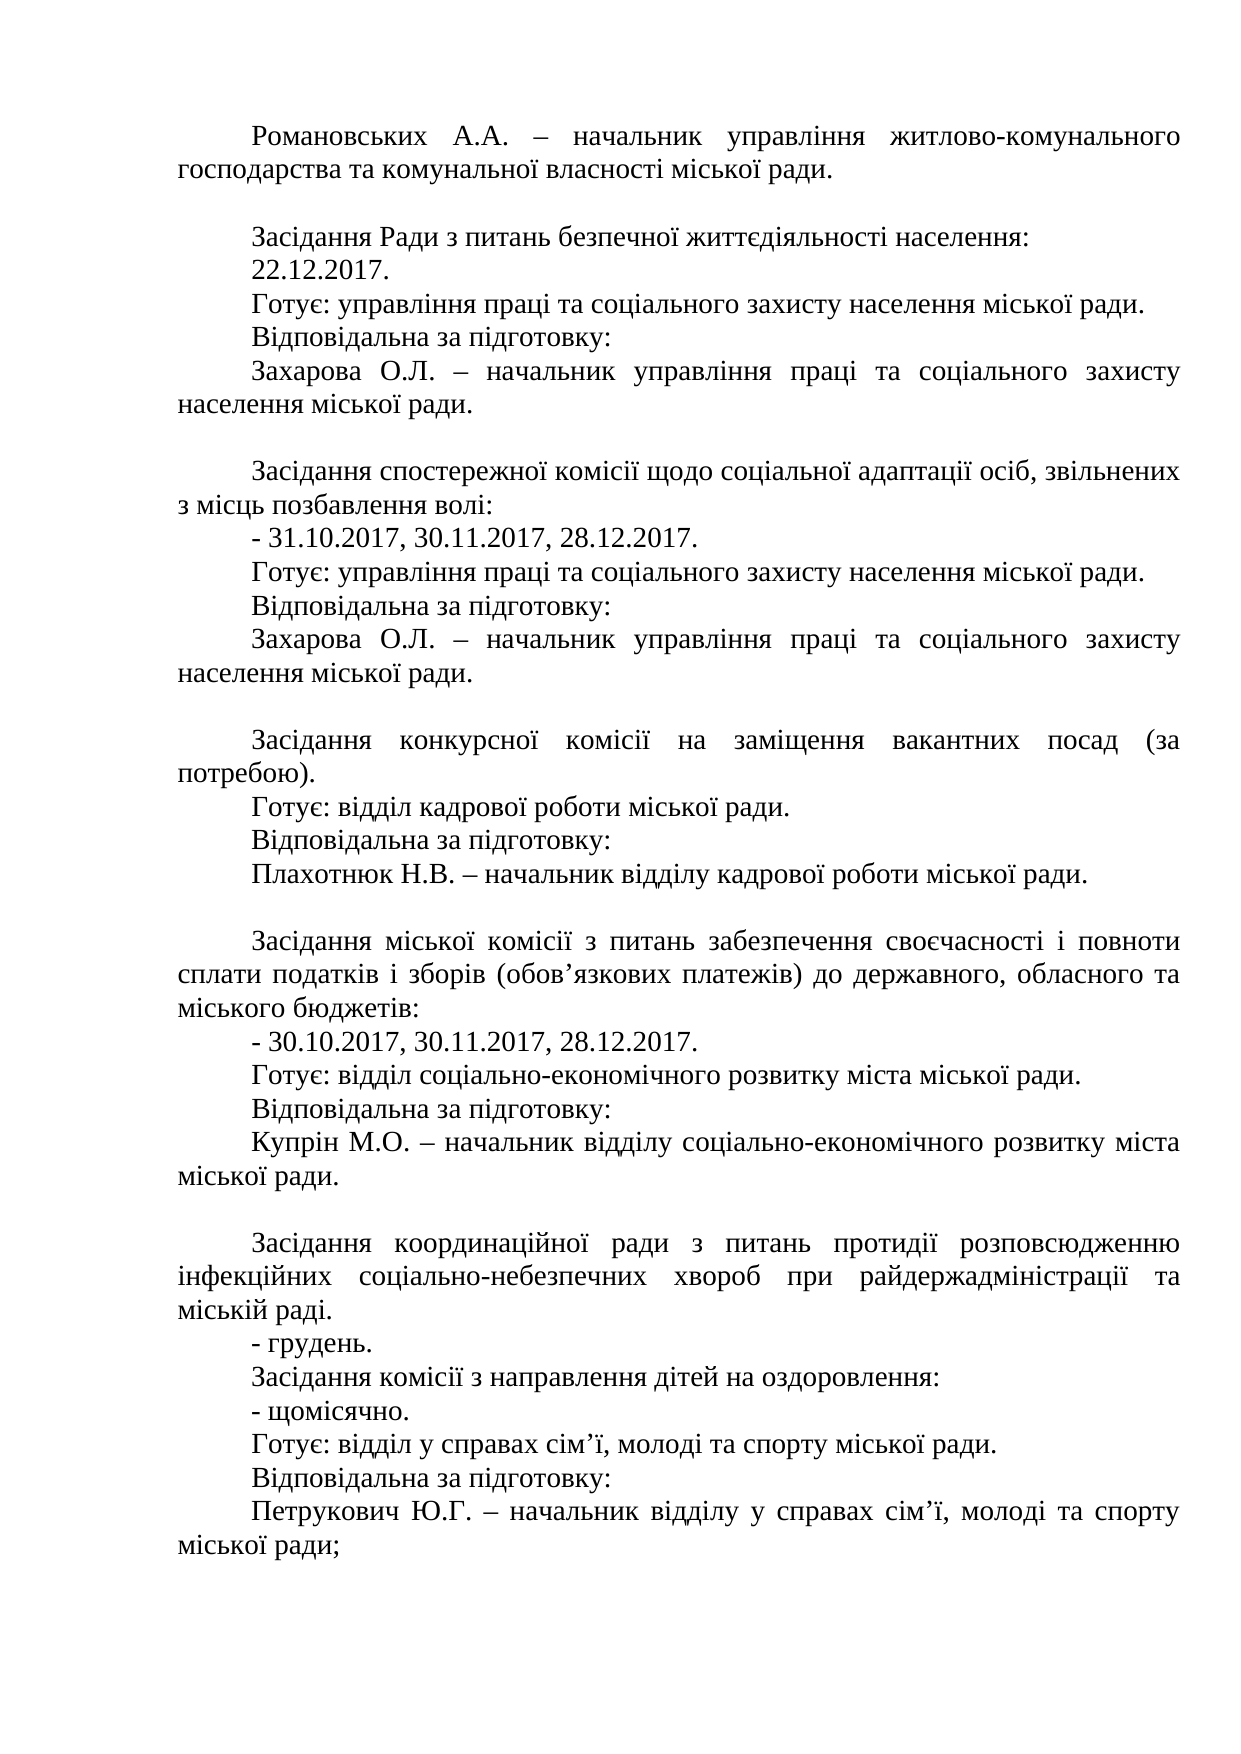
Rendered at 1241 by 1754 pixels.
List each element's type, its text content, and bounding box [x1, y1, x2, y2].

text Засідання координаційної ради з питань протидії розповсюдженню інфекційних соціально-небезпечних хвороб при райдержадміністрації та міській раді. [177, 1225, 1181, 1326]
text Захарова О.Л. – начальник управління праці та соціального захисту населення міської ради. [177, 353, 1181, 420]
text Купрін М.О. – начальник відділу соціально-економічного розвитку міста міської ради. [177, 1124, 1181, 1191]
text Петрукович Ю.Г. – начальник відділу у справах сім’ї, молоді та спорту міської ради; [177, 1493, 1181, 1560]
text Готує: відділ соціально-економічного розвитку міста міської ради. [177, 1057, 1181, 1091]
text Засідання комісії з направлення дітей на оздоровлення: [177, 1359, 1181, 1393]
text Засідання Ради з питань безпечної життєдіяльності населення: [177, 219, 1181, 252]
text Відповідальна за підготовку: [177, 588, 1181, 621]
text Плахотнюк Н.В. – начальник відділу кадрової роботи міської ради. [177, 856, 1181, 889]
text Захарова О.Л. – начальник управління праці та соціального захисту населення міської ради. [177, 621, 1181, 688]
text Готує: управління праці та соціального захисту населення міської ради. [177, 286, 1181, 319]
text Готує: відділ кадрової роботи міської ради. [177, 789, 1181, 822]
text - щомісячно. [177, 1393, 1181, 1426]
text Відповідальна за підготовку: [177, 1091, 1181, 1124]
text - 30.10.2017, 30.11.2017, 28.12.2017. [177, 1024, 1181, 1057]
text Засідання міської комісії з питань забезпечення своєчасності і повноти сплати податків і зборів (обов’язкових платежів) до державного, обласного та міського бюджетів: [177, 923, 1181, 1024]
text Відповідальна за підготовку: [177, 1460, 1181, 1493]
text Відповідальна за підготовку: [177, 319, 1181, 353]
text 22.12.2017. [177, 252, 1181, 286]
text Засідання спостережної комісії щодо соціальної адаптації осіб, звільнених з місць позбавлення волі: [177, 453, 1181, 521]
text Романовських А.А. – начальник управління житлово-комунального господарства та комунальної власності міської ради. [177, 118, 1181, 185]
text Відповідальна за підготовку: [177, 822, 1181, 856]
text Готує: управління праці та соціального захисту населення міської ради. [177, 554, 1181, 588]
text - 31.10.2017, 30.11.2017, 28.12.2017. [177, 521, 1181, 554]
text - грудень. [177, 1326, 1181, 1359]
text Готує: відділ у справах сім’ї, молоді та спорту міської ради. [177, 1426, 1181, 1460]
text Засідання конкурсної комісії на заміщення вакантних посад (за потребою). [177, 722, 1181, 789]
